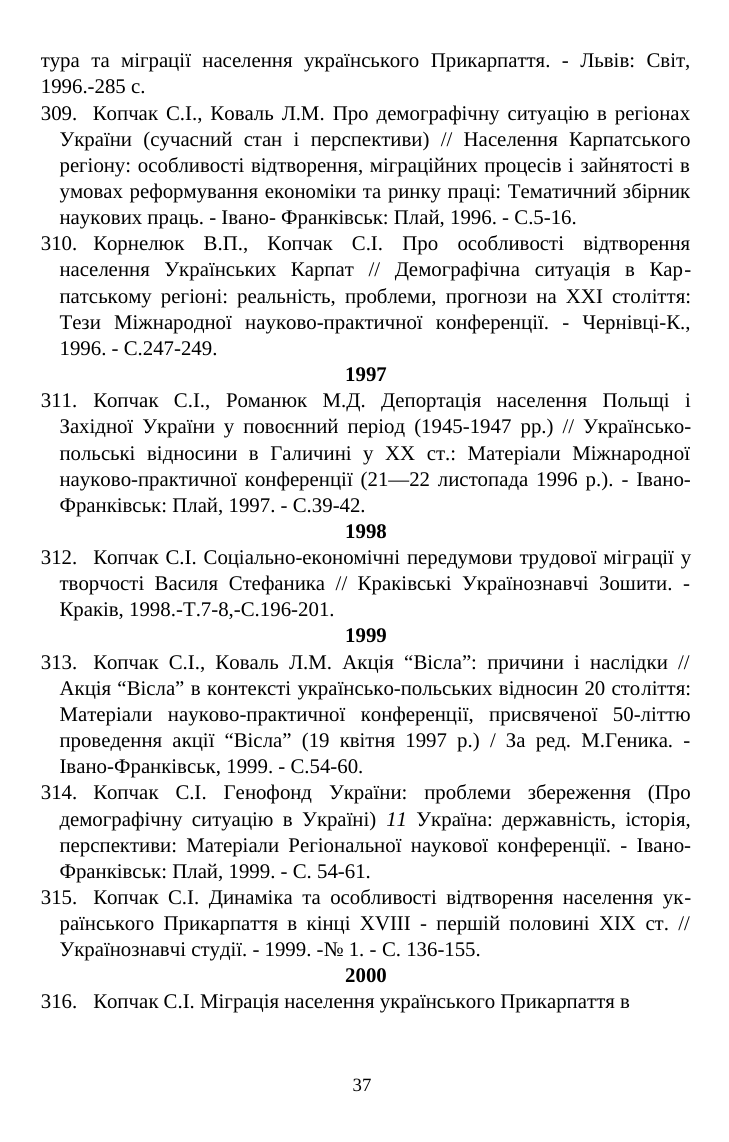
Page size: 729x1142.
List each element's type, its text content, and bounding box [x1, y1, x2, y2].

list Копчак С.І., Романюк М.Д. Депортація населення Польщі і Західної України у повоєнний період (1945-1947 рр.) // Українсько-польські відносини в Галичині у XX ст.: Матеріали Міжнародної науково-практичної конференції (21—22 листопада 1996 р.). - Івано-Франківськ: Плай, 1997. - С.39-42. [41, 388, 691, 517]
list Копчак С.І. Соціально-економічні передумови трудової міграції у творчості Василя Стефаника // Краківські Українознавчі Зошити. - Краків, 1998.-Т.7-8,-С.196-201. [41, 545, 691, 621]
text 1997 [41, 362, 691, 386]
list Копчак С.І. Міграція населення українського Прикарпаття в [41, 989, 691, 1013]
text 1999 [41, 623, 691, 647]
list Копчак С.І. Генофонд України: проблеми збереження (Про демографічну ситуацію в Україні) 11 Україна: державність, історія, перспективи: Матеріали Регіональної наукової конференції. - Івано-Франківськ: Плай, 1999. - С. 54-61. [41, 780, 691, 883]
list Корнелюк В.П., Копчак С.І. Про особливості відтворення населення Українських Карпат // Демографічна ситуація в Карпатському регіоні: реальність, проблеми, прогнози на XXI століття: Тези Міжнародної науково-практичної конференції. - Чернівці-К., 1996. - С.247-249. [41, 231, 691, 360]
text тура та міграції населення українського Прикарпаття. - Львів: Світ, 1996.-285 с. [41, 48, 691, 98]
list Копчак С.І., Коваль Л.М. Акція “Вісла”: причини і наслідки // Акція “Вісла” в контексті українсько-польських відносин 20 століття: Матеріали науково-практичної конференції, присвяченої 50-літтю проведення акції “Вісла” (19 квітня 1997 р.) / За ред. М.Геника. - Івано-Франківськ, 1999. - С.54-60. [41, 649, 691, 778]
text 2000 [41, 963, 691, 987]
text 1998 [41, 519, 691, 543]
list Копчак С.І., Коваль Л.М. Про демографічну ситуацію в регіонах України (сучасний стан і перспективи) // Населення Карпатського регіону: особливості відтворення, міграційних процесів і зайнятості в умовах реформування економіки та ринку праці: Тематичний збірник наукових праць. - Івано- Франківськ: Плай, 1996. - С.5-16. [41, 101, 691, 229]
text 37 [352, 1074, 371, 1095]
list Копчак С.І. Динаміка та особливості відтворення населення українського Прикарпаття в кінці XVIII - першій половині XIX ст. // Українознавчі студії. - 1999. -№ 1. - С. 136-155. [41, 885, 691, 961]
